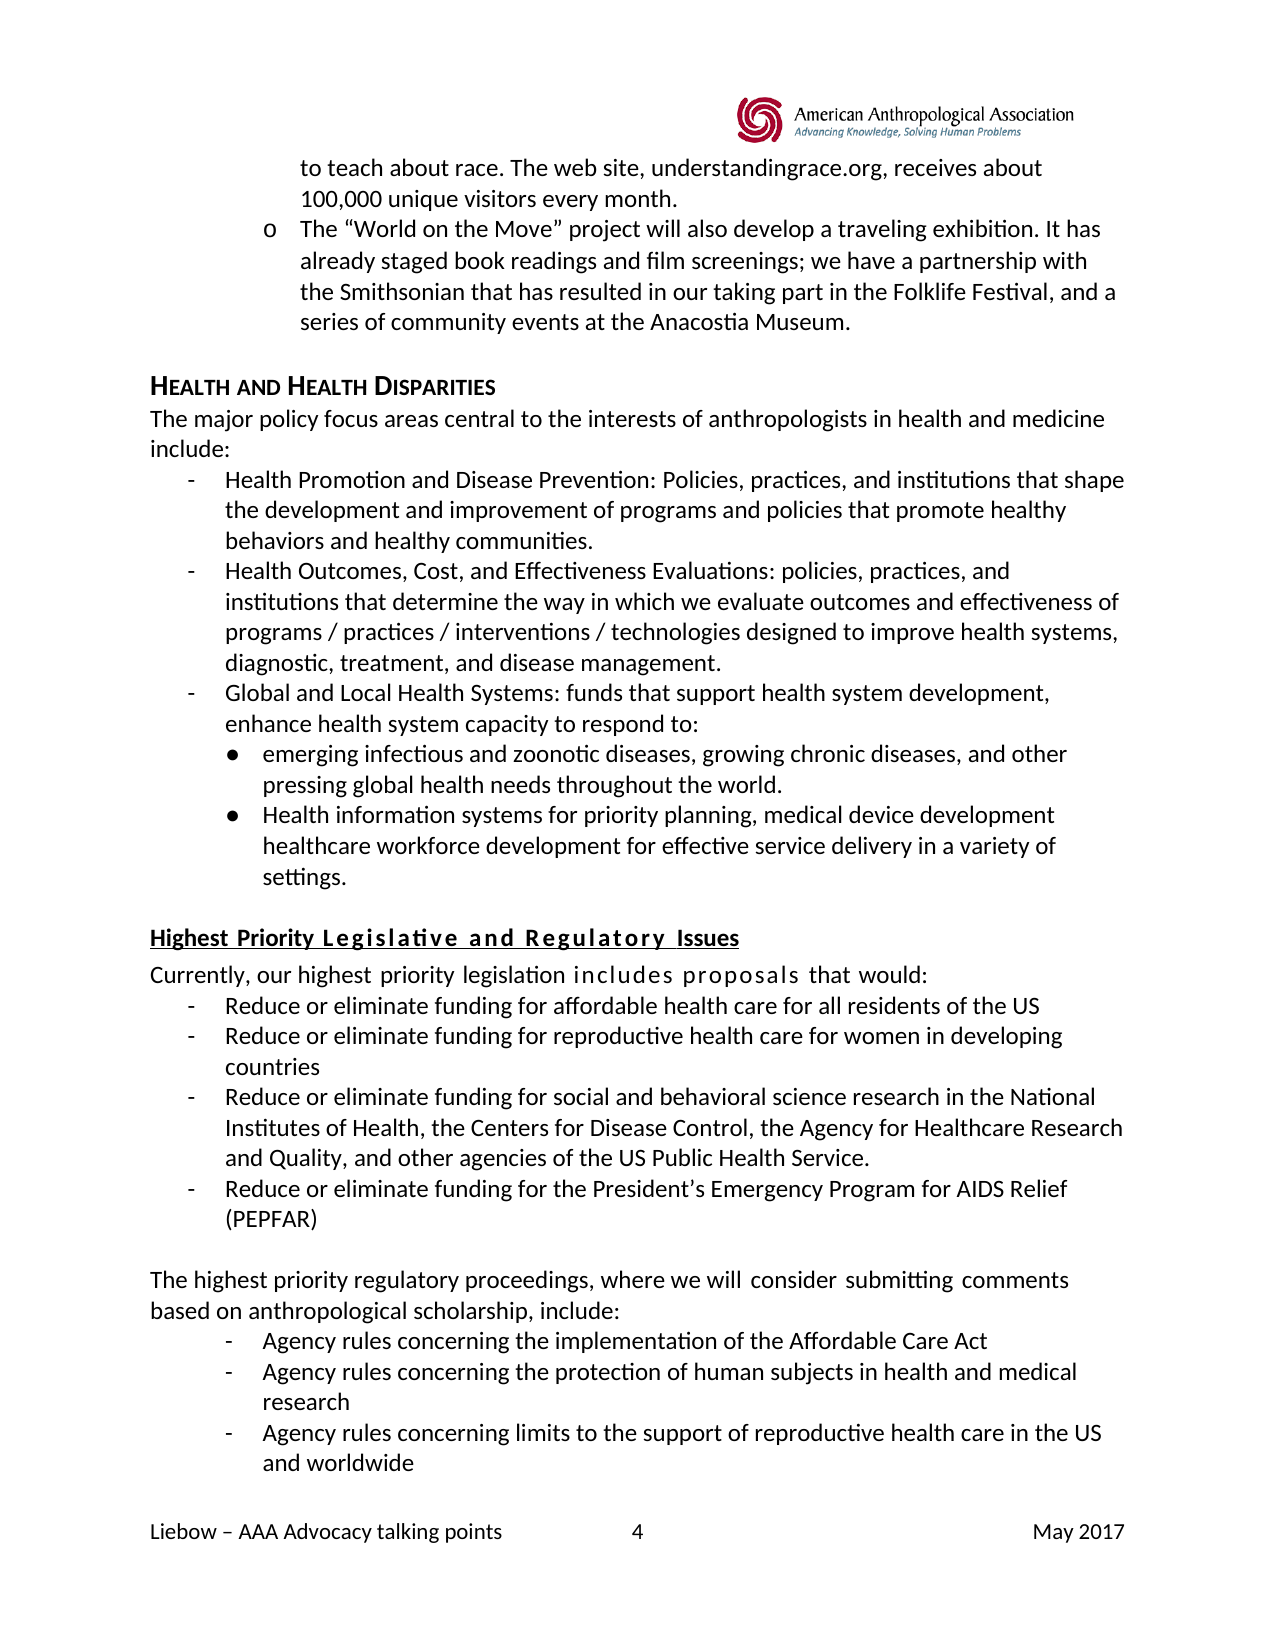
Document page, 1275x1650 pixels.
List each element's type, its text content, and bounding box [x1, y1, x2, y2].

picture [726, 75, 1125, 153]
list Agency rules concerning the implementation of the Affordable Care Act [225, 1326, 1125, 1356]
list Reduce or eliminate funding for reproductive health care for women in developing countries [187, 1020, 1125, 1081]
text Health and Health Disparities [150, 367, 1125, 403]
list Reduce or eliminate funding for social and behavioral science research in the National Institutes of Health, the Centers for Disease Control, the Agency for Healthcare Research and Quality, and other agencies of the US Public Health Service. [187, 1081, 1125, 1173]
text The highest priority regulatory proceedings, where we will consider submitting comments based on anthropological scholarship, include: [150, 1264, 1125, 1326]
list Agency rules concerning the protection of human subjects in health and medical research [225, 1356, 1125, 1417]
list Health information systems for priority planning, medical device development healthcare workforce development for effective service delivery in a variety of settings. [225, 799, 1125, 891]
text Currently, our highest priority legislation includes proposals that would: [150, 959, 1125, 990]
list Health Outcomes, Cost, and Effectiveness Evaluations: policies, practices, and institutions that determine the way in which we evaluate outcomes and effectiveness of programs / practices / interventions / technologies designed to improve health systems, diagnostic, treatment, and disease management. [187, 555, 1125, 677]
list Health Promotion and Disease Prevention: Policies, practices, and institutions that shape the development and improvement of programs and policies that promote healthy behaviors and healthy communities. [187, 464, 1125, 555]
list emerging infectious and zoonotic diseases, growing chronic diseases, and other pressing global health needs throughout the world. [225, 738, 1125, 799]
subtitle Highest Priority Legislative and Regulatory Issues [150, 922, 1125, 952]
text The major policy focus areas central to the interests of anthropologists in health and medicine include: [150, 403, 1125, 464]
list Reduce or eliminate funding for affordable health care for all residents of the US [187, 990, 1125, 1020]
list The “World on the Move” project will also develop a traveling exhibition. It has already staged book readings and film screenings; we have a partnership with the Smithsonian that has resulted in our taking part in the Folklife Festival, and a series of community events at the Anacostia Museum. [262, 213, 1125, 337]
list Global and Local Health Systems: funds that support health system development, enhance health system capacity to respond to: [187, 677, 1125, 738]
list Agency rules concerning limits to the support of reproductive health care in the US and worldwide [225, 1417, 1125, 1478]
list Reduce or eliminate funding for the President’s Emergency Program for AIDS Relief (PEPFAR) [187, 1173, 1125, 1234]
